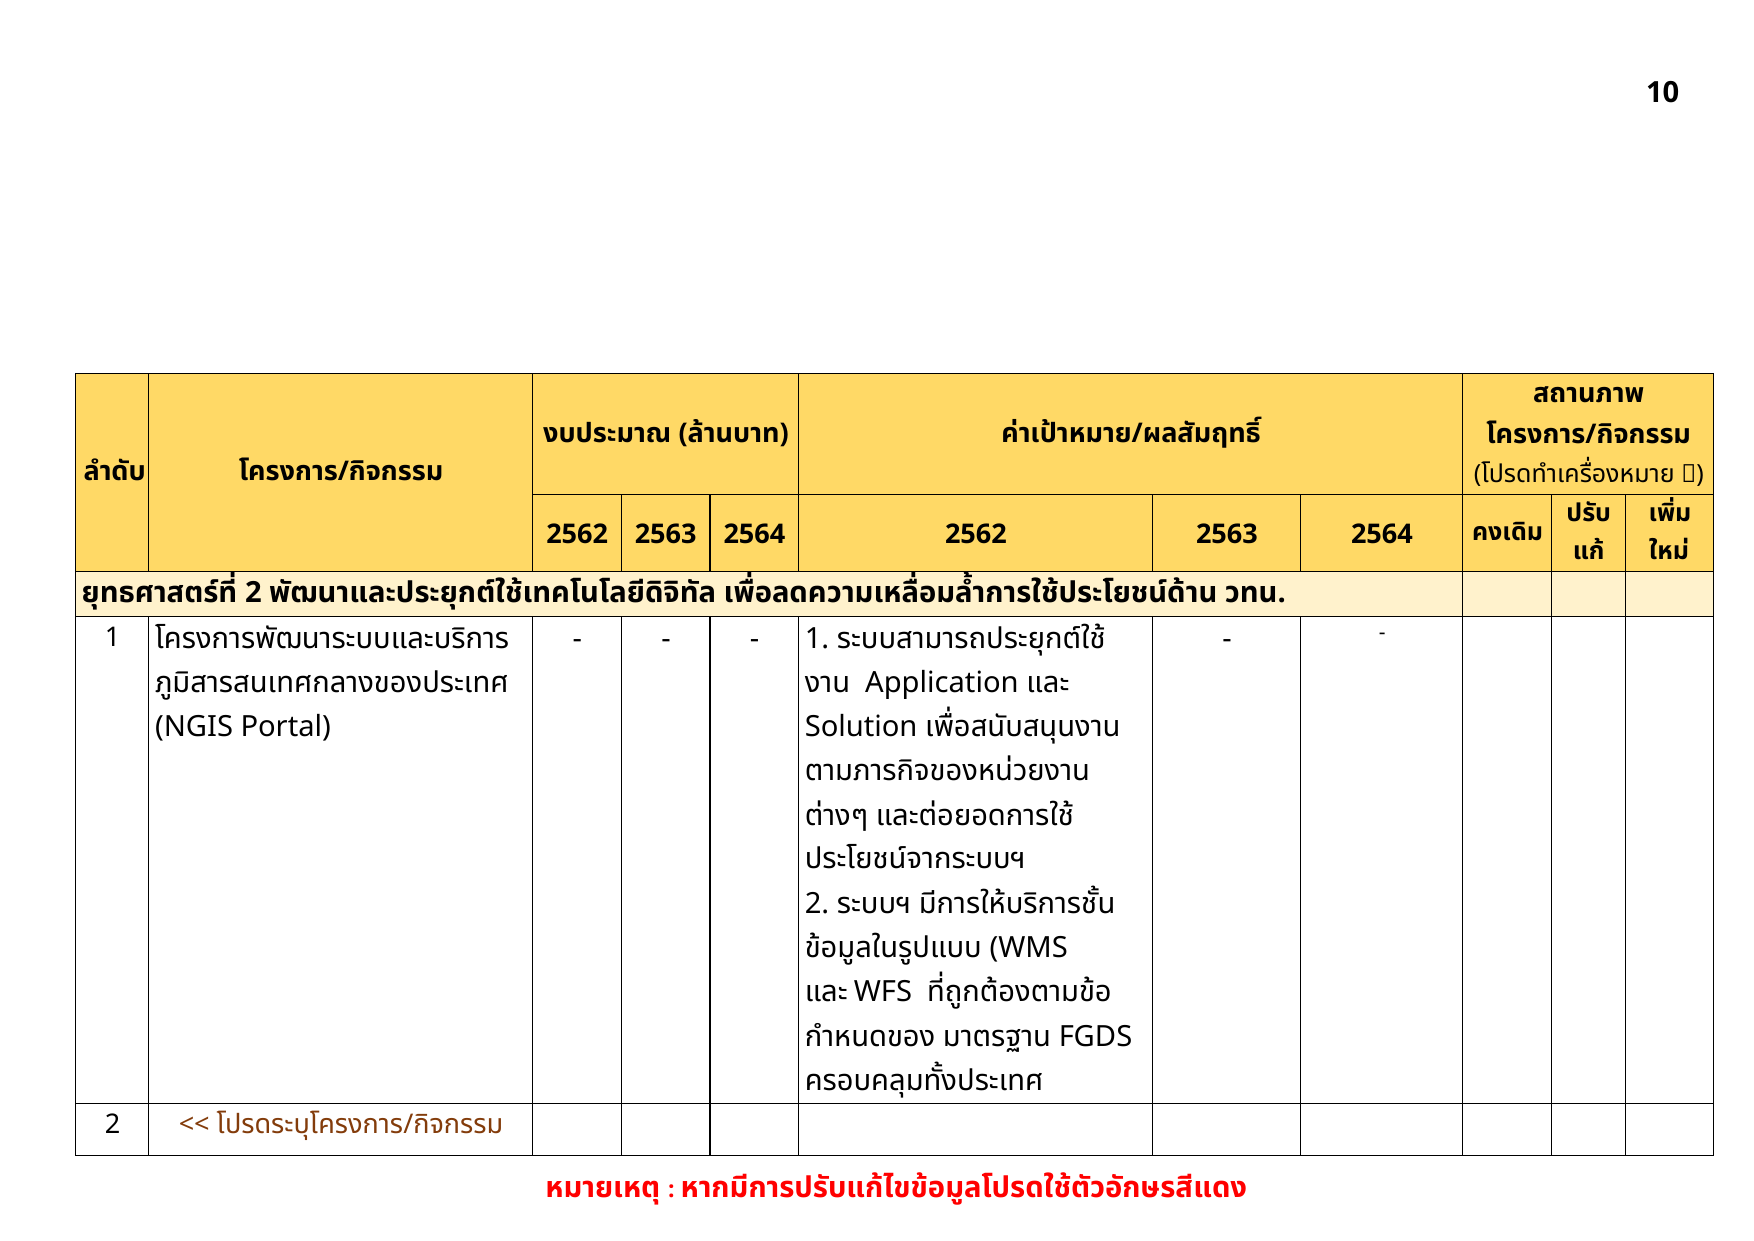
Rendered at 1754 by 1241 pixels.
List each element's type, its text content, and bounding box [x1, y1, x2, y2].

table_cell 2564 [1301, 495, 1462, 571]
table_header ลำดับ [76, 374, 148, 571]
table_cell << โปรดระบุโครงการ/กิจกรรม (หากมี) >> [149, 1104, 532, 1154]
table_cell เพิ่มใหม่ [1626, 495, 1713, 571]
table_header โครงการ/กิจกรรม [149, 374, 532, 571]
table_header สถานภาพ โครงการ/กิจกรรม (โปรดทำเครื่องหมาย ) [1463, 374, 1713, 494]
table_cell [1626, 572, 1713, 616]
table_cell - [533, 617, 621, 1103]
table_cell - [622, 617, 709, 1103]
table_cell [533, 1104, 621, 1154]
table_header งบประมาณ (ล้านบาท) [533, 374, 798, 494]
table_cell [1552, 1104, 1625, 1154]
table_cell - [1301, 617, 1462, 1103]
table_cell [1463, 1104, 1551, 1154]
table_cell 2 [76, 1104, 148, 1154]
table_cell [711, 1104, 798, 1154]
table_cell [1552, 617, 1625, 1103]
table_cell [1626, 1104, 1713, 1154]
table_cell 1. ระบบสามารถประยุกต์ใช้งาน Application และ Solution เพื่อสนับสนุนงานตามภารกิจของหน่วยงานต่างๆ และต่อยอดการใช้ประโยชน์จากระบบฯ 2. ระบบฯ มีการให้บริการชั้นข้อมูลในรูปแบบ (WMS และWFS ที่ถูกต้องตามข้อกำหนดของ มาตรฐาน FGDS ครอบคลุมทั้งประเทศ [799, 617, 1152, 1103]
table_cell 2563 [622, 495, 709, 571]
table_cell 2562 [533, 495, 621, 571]
table_cell โครงการพัฒนาระบบและบริการภูมิสารสนเทศกลางของประเทศ (NGIS Portal) [149, 617, 532, 1103]
table_cell [1626, 617, 1713, 1103]
table_cell [799, 1104, 1152, 1154]
table_cell 2564 [711, 495, 798, 571]
table_header ค่าเป้าหมาย/ผลสัมฤทธิ์ [799, 374, 1462, 494]
table_cell [1463, 617, 1551, 1103]
table_cell [1463, 572, 1551, 616]
table_cell 2563 [1153, 495, 1300, 571]
table_cell คงเดิม [1463, 495, 1551, 571]
table_cell ยุทธศาสตร์ที่ 2 พัฒนาและประยุกต์ใช้เทคโนโลยีดิจิทัล เพื่อลดความเหลื่อมล้ำการใช้ประโยชน์ด้าน วทน. [76, 572, 1462, 616]
table_cell [1301, 1104, 1462, 1154]
table_cell [1552, 572, 1625, 616]
table_cell - [711, 617, 798, 1103]
table_cell [1153, 1104, 1300, 1154]
table_cell - [1153, 617, 1300, 1103]
table_cell 2562 [799, 495, 1152, 571]
table_cell ปรับแก้ [1552, 495, 1625, 571]
table_cell [622, 1104, 709, 1154]
table_cell 1 [76, 617, 148, 1103]
